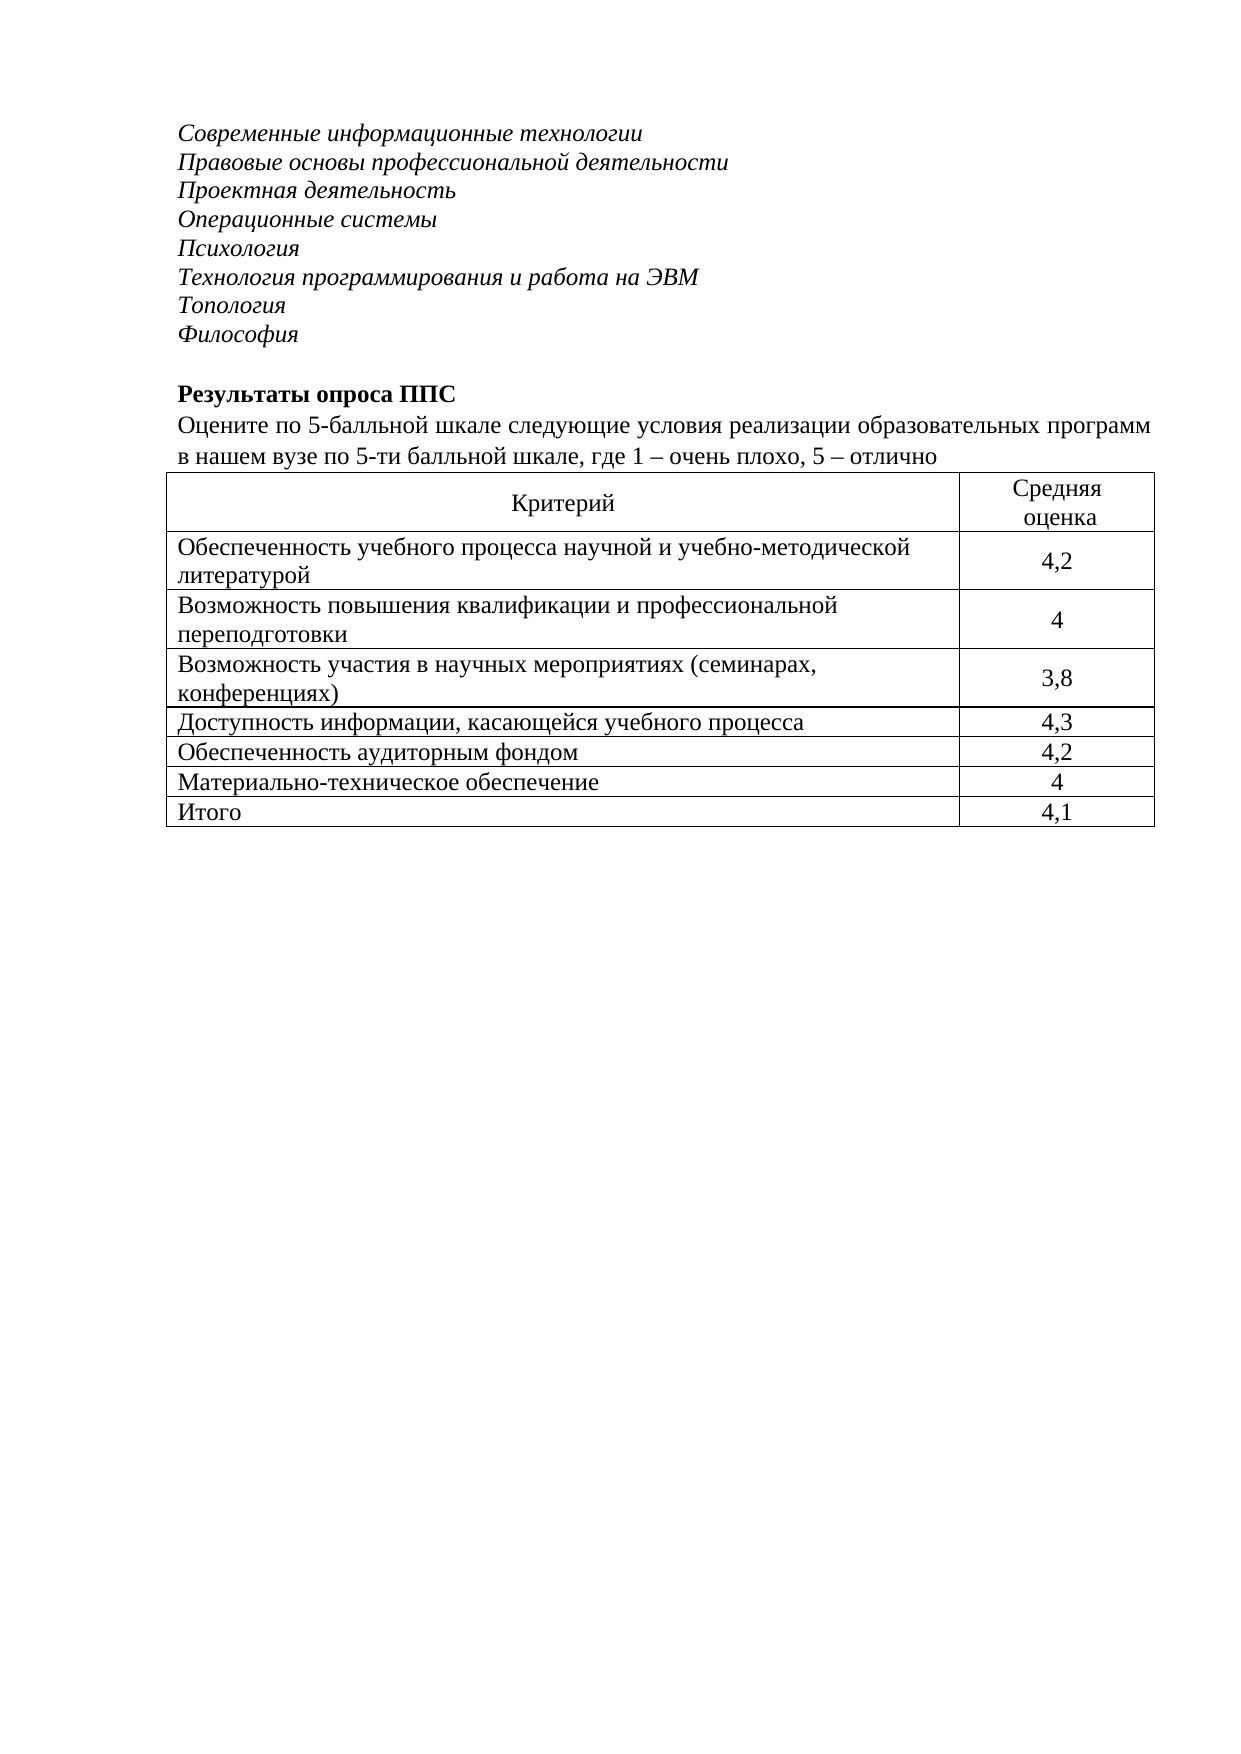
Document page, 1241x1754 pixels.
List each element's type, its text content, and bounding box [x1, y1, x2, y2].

text Оцените по 5-балльной шкале следующие условия реализации образовательных программ в нашем вузе по 5-ти балльной шкале, где 1 – очень плохо, 5 – отлично [177, 410, 1152, 470]
text Технология программирования и работа на ЭВМ [177, 262, 1152, 291]
table_cell Возможность участия в научных мероприятиях (семинарах, конференциях) [167, 649, 959, 706]
text Правовые основы профессиональной деятельности [177, 147, 1152, 176]
table_cell Обеспеченность учебного процесса научной и учебно-методической литературой [167, 532, 959, 589]
table_cell Обеспеченность аудиторным фондом [167, 737, 959, 766]
table_cell 4,2 [960, 737, 1154, 766]
table_cell Возможность повышения квалификации и профессиональной переподготовки [167, 590, 959, 648]
text Философия [177, 319, 1152, 348]
table_cell Итого [167, 797, 959, 826]
table_cell 4 [960, 767, 1154, 796]
text Психология [177, 233, 1152, 262]
table_cell 4 [960, 590, 1154, 648]
table_cell Доступность информации, касающейся учебного процесса [167, 708, 959, 736]
table_cell 4,1 [960, 797, 1154, 826]
text Результаты опроса ППС [177, 379, 1152, 408]
table_header Критерий [167, 473, 959, 531]
table_header Средняя оценка [960, 473, 1154, 531]
text Проектная деятельность [177, 176, 1152, 204]
table_cell 4,2 [960, 532, 1154, 589]
text Топология [177, 291, 1152, 319]
text Операционные системы [177, 204, 1152, 233]
table_cell 4,3 [960, 708, 1154, 736]
table_cell 3,8 [960, 649, 1154, 706]
text Современные информационные технологии [177, 118, 1152, 147]
table_cell Материально-техническое обеспечение [167, 767, 959, 796]
